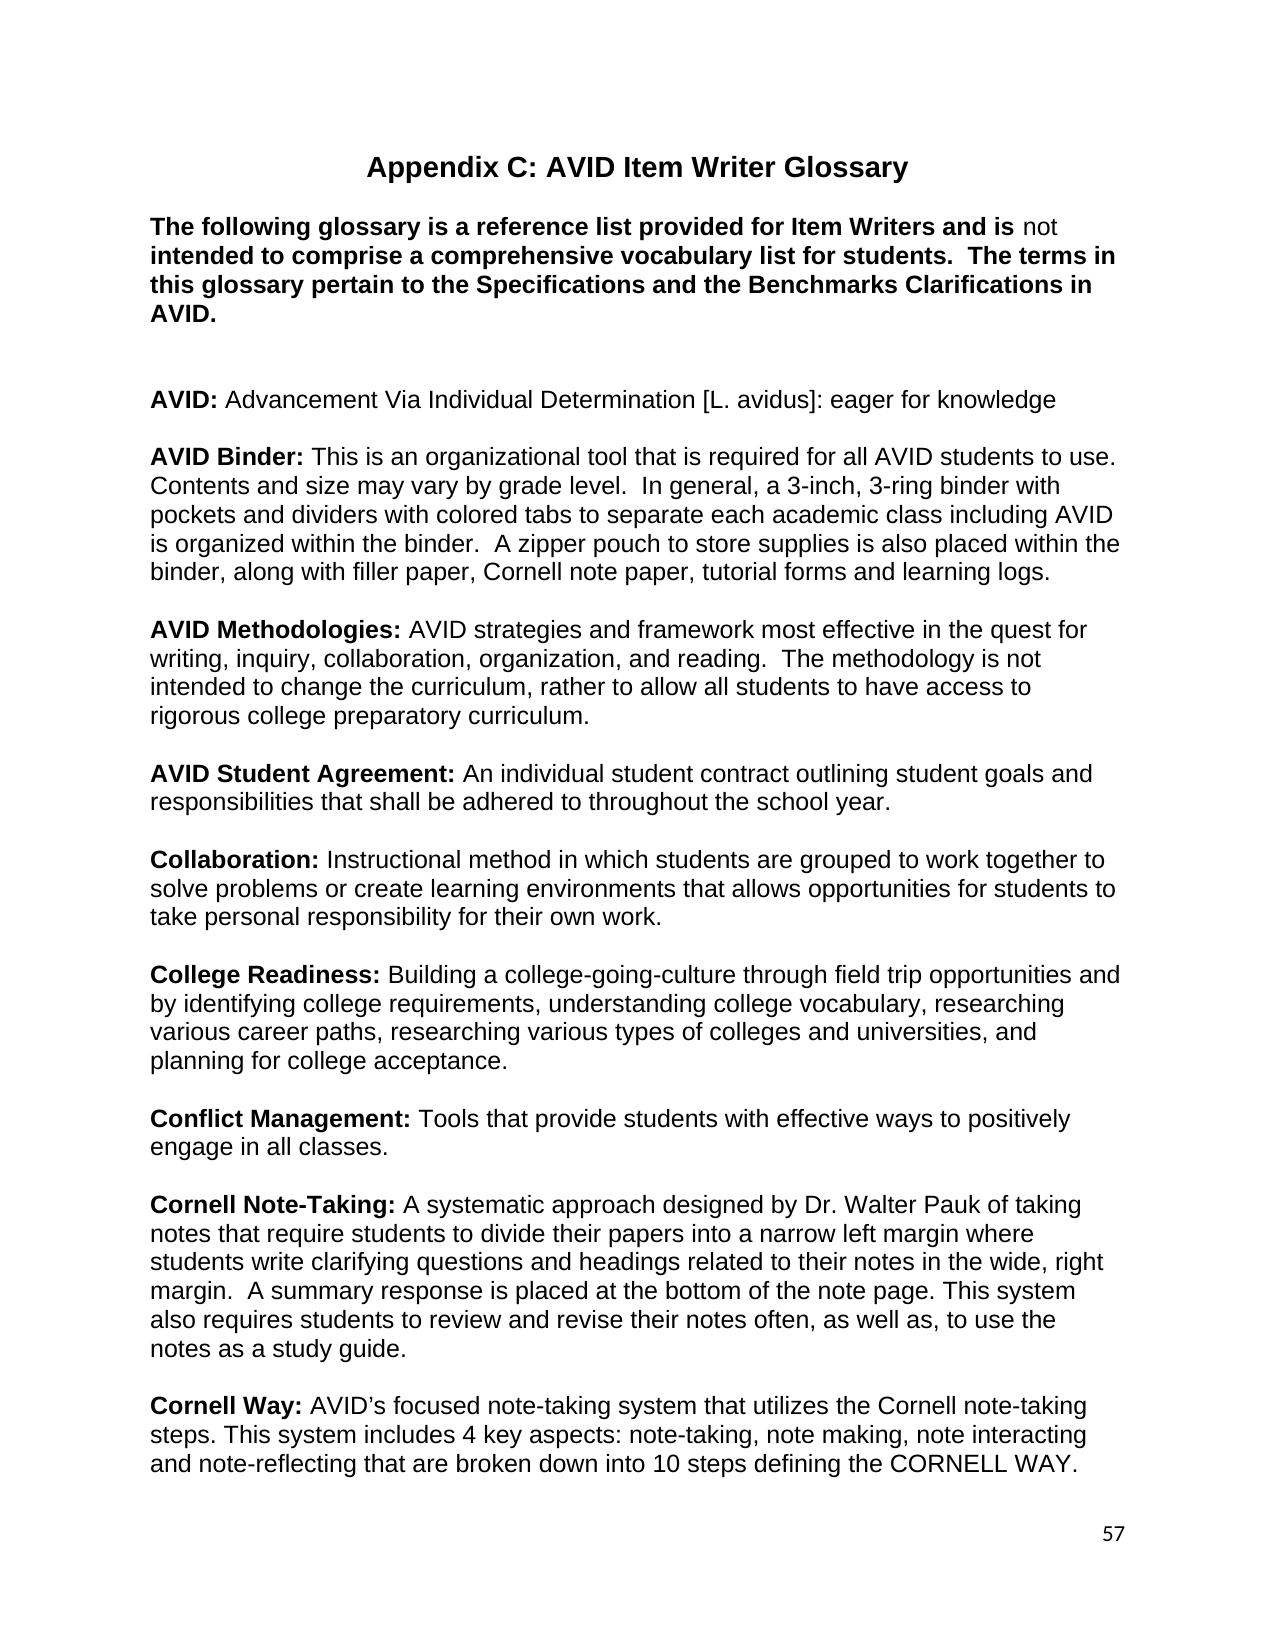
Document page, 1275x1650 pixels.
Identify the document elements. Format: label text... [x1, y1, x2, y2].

text Appendix C: AVID Item Writer Glossary [150, 150, 1125, 183]
text Cornell Way: AVID’s focused note-taking system that utilizes the Cornell note-taking steps. This system includes 4 key aspects: note-taking, note making, note interacting and note-reflecting that are broken down into 10 steps defining the CORNELL WAY. [150, 1391, 1125, 1477]
text Cornell Note-Taking: A systematic approach designed by Dr. Walter Pauk of taking notes that require students to divide their papers into a narrow left margin where students write clarifying questions and headings related to their notes in the wide, right margin. A summary response is placed at the bottom of the note page. This system also requires students to review and revise their notes often, as well as, to use the notes as a study guide. [150, 1190, 1125, 1362]
text AVID: Advancement Via Individual Determination [L. avidus]: eager for knowledge [150, 385, 1125, 413]
text Collaboration: Instructional method in which students are grouped to work together to solve problems or create learning environments that allows opportunities for students to take personal responsibility for their own work. [150, 845, 1125, 931]
text AVID Methodologies: AVID strategies and framework most effective in the quest for writing, inquiry, collaboration, organization, and reading. The methodology is not intended to change the curriculum, rather to allow all students to have access to rigorous college preparatory curriculum. [150, 615, 1125, 730]
text AVID Student Agreement: An individual student contract outlining student goals and responsibilities that shall be adhered to throughout the school year. [150, 758, 1125, 816]
text The following glossary is a reference list provided for Item Writers and is not intended to comprise a comprehensive vocabulary list for students. The terms in this glossary pertain to the Specifications and the Benchmarks Clarifications in AVID. [150, 212, 1125, 327]
text College Readiness: Building a college-going-culture through field trip opportunities and by identifying college requirements, understanding college vocabulary, researching various career paths, researching various types of colleges and universities, and planning for college acceptance. [150, 960, 1125, 1075]
text AVID Binder: This is an organizational tool that is required for all AVID students to use. Contents and size may vary by grade level. In general, a 3-inch, 3-ring binder with pockets and dividers with colored tabs to separate each academic class including AVID is organized within the binder. A zipper pouch to store supplies is also placed within the binder, along with filler paper, Cornell note paper, tutorial forms and learning logs. [150, 442, 1125, 586]
text Conflict Management: Tools that provide students with effective ways to positively engage in all classes. [150, 1103, 1125, 1161]
